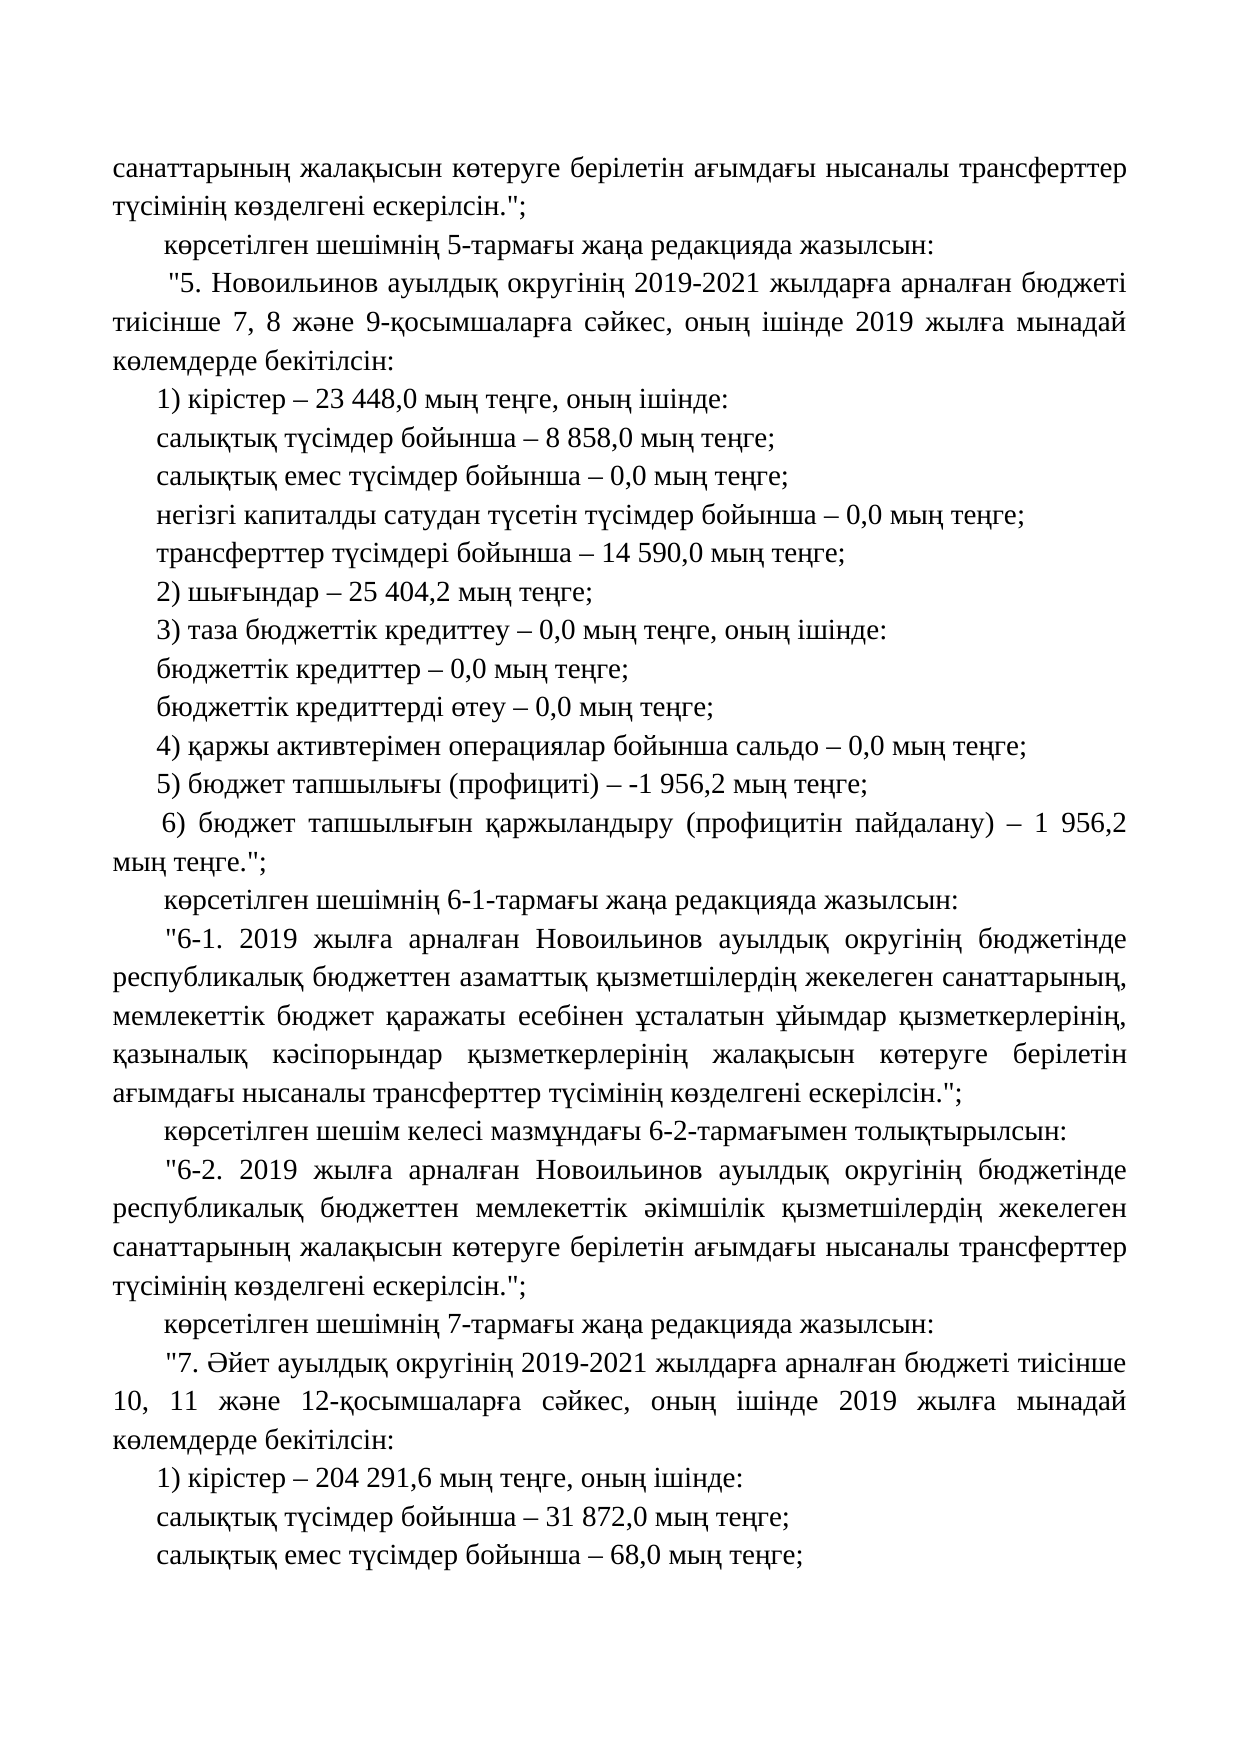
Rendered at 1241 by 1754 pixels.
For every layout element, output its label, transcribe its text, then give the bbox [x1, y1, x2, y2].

text "6-2. 2019 жылға арналған Новоильинов ауылдық округінің бюджетінде республикалық бюджеттен мемлекеттік әкімшілік қызметшілердің жекелеген санаттарының жалақысын көтеруге берілетін ағымдағы нысаналы трансферттер түсімінің көзделгені ескерілсін."; [112, 1152, 1128, 1301]
text салықтық түсімдер бойынша – 8 858,0 мың теңге; [112, 420, 1128, 453]
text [112, 150, 1128, 222]
text көрсетілген шешім келесі мазмұндағы 6-2-тармағымен толықтырылсын: [112, 1113, 1128, 1147]
text көрсетілген шешімнің 5-тармағы жаңа редакцияда жазылсын: [112, 227, 1128, 261]
text бюджеттiк кредиттер – 0,0 мың теңге; [112, 651, 1128, 684]
text көрсетілген шешімнің 7-тармағы жаңа редакцияда жазылсын: [112, 1306, 1128, 1340]
text бюджеттiк кредиттердi өтеу – 0,0 мың теңге; [112, 689, 1128, 723]
text 2) шығындар – 25 404,2 мың теңге; [112, 574, 1128, 607]
text 1) кірістер – 204 291,6 мың теңге, оның iшiнде: [112, 1460, 1128, 1494]
text "5. Новоильинов ауылдық округінің 2019-2021 жылдарға арналған бюджеті тиісінше 7, 8 және 9-қосымшаларға сәйкес, оның ішінде 2019 жылға мынадай көлемдерде бекітілсін: [112, 266, 1128, 376]
text "6-1. 2019 жылға арналған Новоильинов ауылдық округінің бюджетінде республикалық бюджеттен азаматтық қызметшілердің жекелеген санаттарының, мемлекеттік бюджет қаражаты есебінен ұсталатын ұйымдар қызметкерлерінің, қазыналық кәсіпорындар қызметкерлерінің жалақысын көтеруге берілетін ағымдағы нысаналы трансферттер түсімінің көзделгені ескерілсін."; [112, 921, 1128, 1108]
text 4) қаржы активтерімен операциялар бойынша сальдо – 0,0 мың теңге; [112, 728, 1128, 762]
text салықтық емес түсімдер бойынша – 0,0 мың теңге; [112, 458, 1128, 492]
text 1) кірістер – 23 448,0 мың теңге, оның ішінде: [112, 381, 1128, 415]
text 3) таза бюджеттiк кредиттеу – 0,0 мың теңге, оның iшiнде: [112, 612, 1128, 646]
text салықтық емес түсімдер бойынша – 68,0 мың теңге; [112, 1537, 1128, 1571]
text 6) бюджет тапшылығын қаржыландыру (профицитін пайдалану) – 1 956,2 мың теңге."; [112, 805, 1128, 877]
text трансферттер түсімдері бойынша – 14 590,0 мың теңге; [112, 535, 1128, 569]
text көрсетілген шешімнің 6-1-тармағы жаңа редакцияда жазылсын: [112, 882, 1128, 916]
text "7. Әйет ауылдық округінің 2019-2021 жылдарға арналған бюджеті тиісінше 10, 11 және 12-қосымшаларға сәйкес, оның ішінде 2019 жылға мынадай көлемдерде бекітілсін: [112, 1345, 1128, 1455]
text салықтық түсімдер бойынша – 31 872,0 мың теңге; [112, 1499, 1128, 1532]
text 5) бюджет тапшылығы (профициті) – -1 956,2 мың теңге; [112, 767, 1128, 800]
text негiзгi капиталды сатудан түсетiн түсiмдер бойынша – 0,0 мың теңге; [112, 497, 1128, 530]
